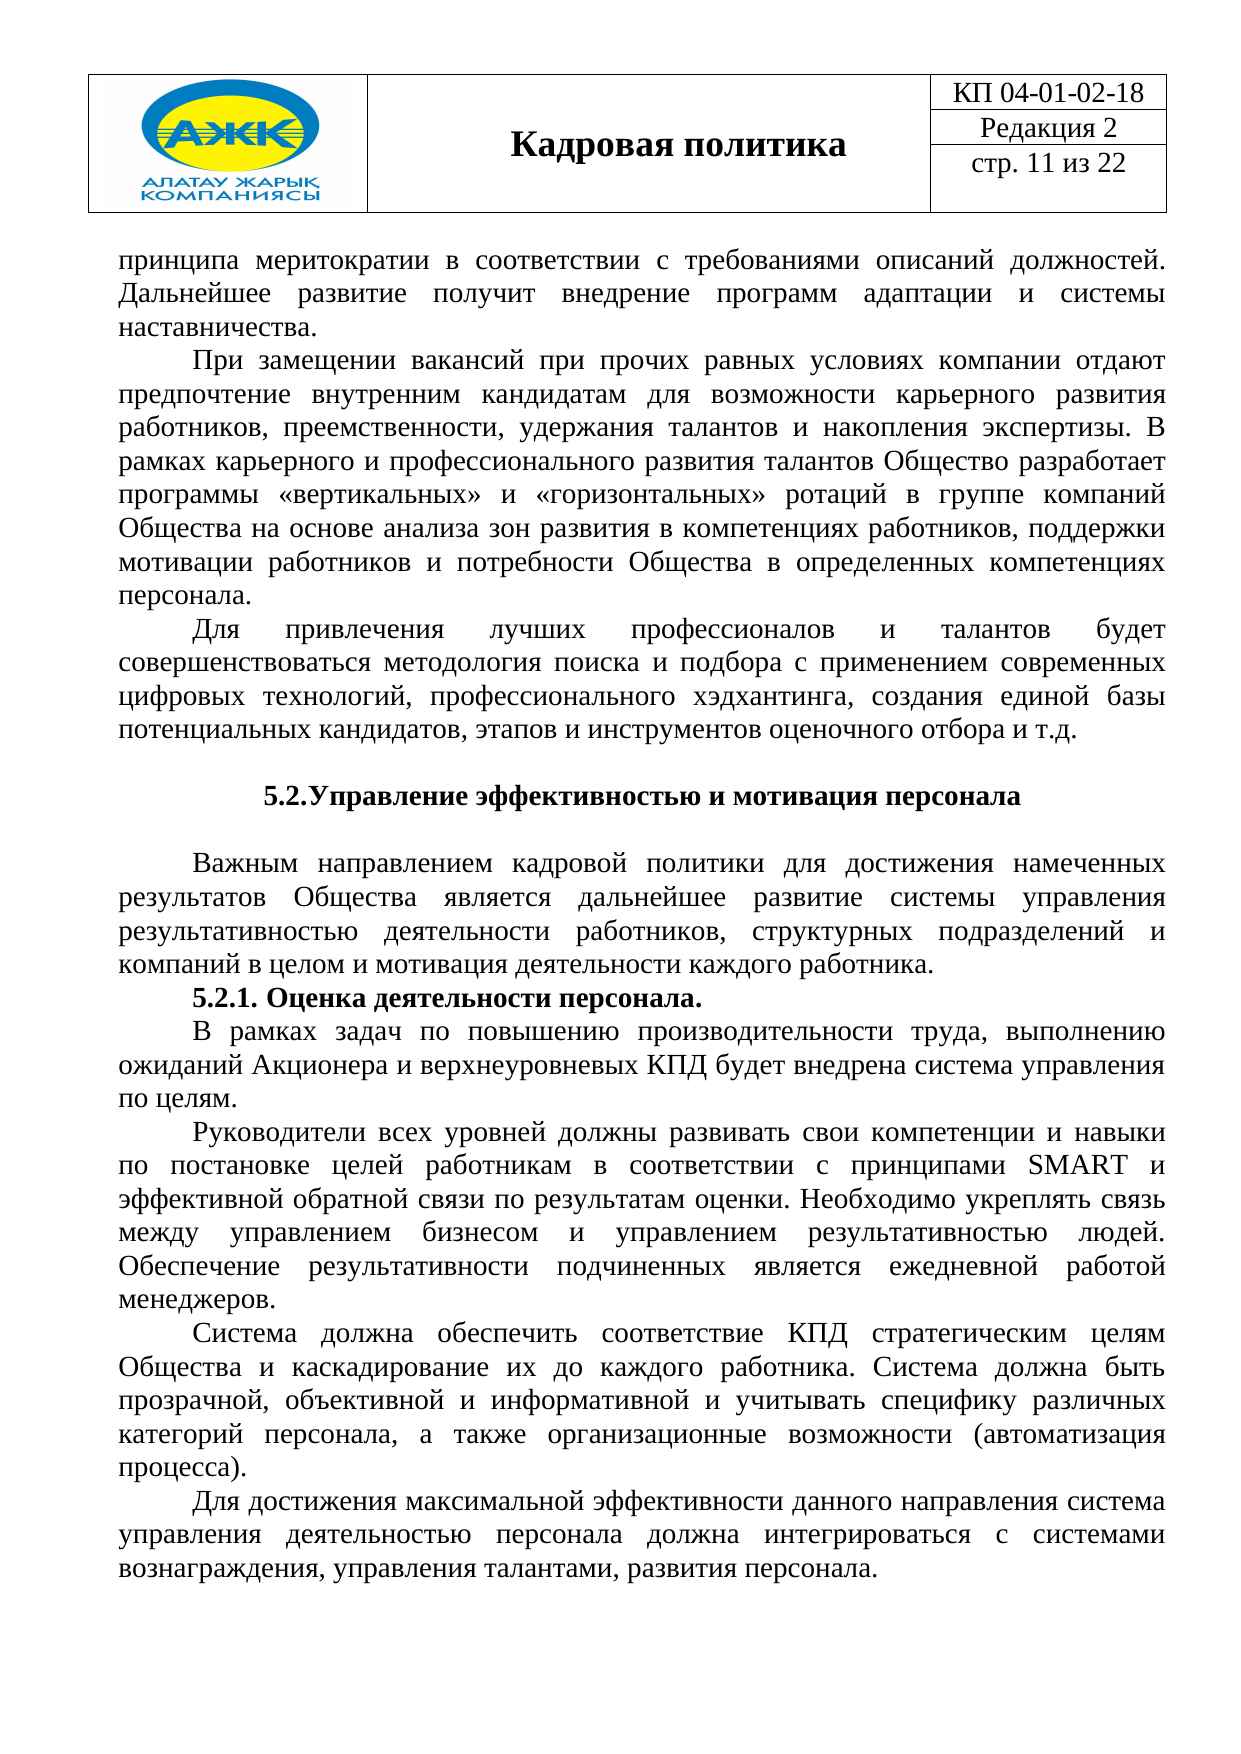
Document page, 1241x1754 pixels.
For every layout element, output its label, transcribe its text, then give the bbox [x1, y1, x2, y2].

text Руководители всех уровней должны развивать свои компетенции и навыки по постановке целей работникам в соответствии с принципами SMART и эффективной обратной связи по результатам оценки. Необходимо укреплять связь между управлением бизнесом и управлением результативностью людей. Обеспечение результативности подчиненных является ежедневной работой менеджеров. [118, 1114, 1167, 1315]
text Для достижения максимальной эффективности данного направления система управления деятельностью персонала должна интегрироваться с системами вознаграждения, управления талантами, развития персонала. [118, 1483, 1167, 1583]
text Важным направлением кадровой политики для достижения намеченных результатов Общества является дальнейшее развитие системы управления результативностью деятельности работников, структурных подразделений и компаний в целом и мотивация деятельности каждого работника. [118, 846, 1167, 980]
text При замещении вакансий при прочих равных условиях компании отдают предпочтение внутренним кандидатам для возможности карьерного развития работников, преемственности, удержания талантов и накопления экспертизы. В рамках карьерного и профессионального развития талантов Общество разработает программы «вертикальных» и «горизонтальных» ротаций в группе компаний Общества на основе анализа зон развития в компетенциях работников, поддержки мотивации работников и потребности Общества в определенных компетенциях персонала. [118, 342, 1167, 611]
text В рамках задач по повышению производительности труда, выполнению ожиданий Акционера и верхнеуровневых КПД будет внедрена система управления по целям. [118, 1013, 1167, 1114]
text Для привлечения лучших профессионалов и талантов будет совершенствоваться методология поиска и подбора с применением современных цифровых технологий, профессионального хэдхантинга, создания единой базы потенциальных кандидатов, этапов и инструментов оценочного отбора и т.д. [118, 611, 1167, 745]
picture [100, 75, 355, 207]
subtitle Оценка деятельности персонала. [118, 980, 1167, 1013]
text Система должна обеспечить соответствие КПД стратегическим целям Общества и каскадирование их до каждого работника. Система должна быть прозрачной, объективной и информативной и учитывать специфику различных категорий персонала, а также организационные возможности (автоматизация процесса). [118, 1315, 1167, 1483]
subtitle Управление эффективностью и мотивация персонала [118, 778, 1167, 812]
